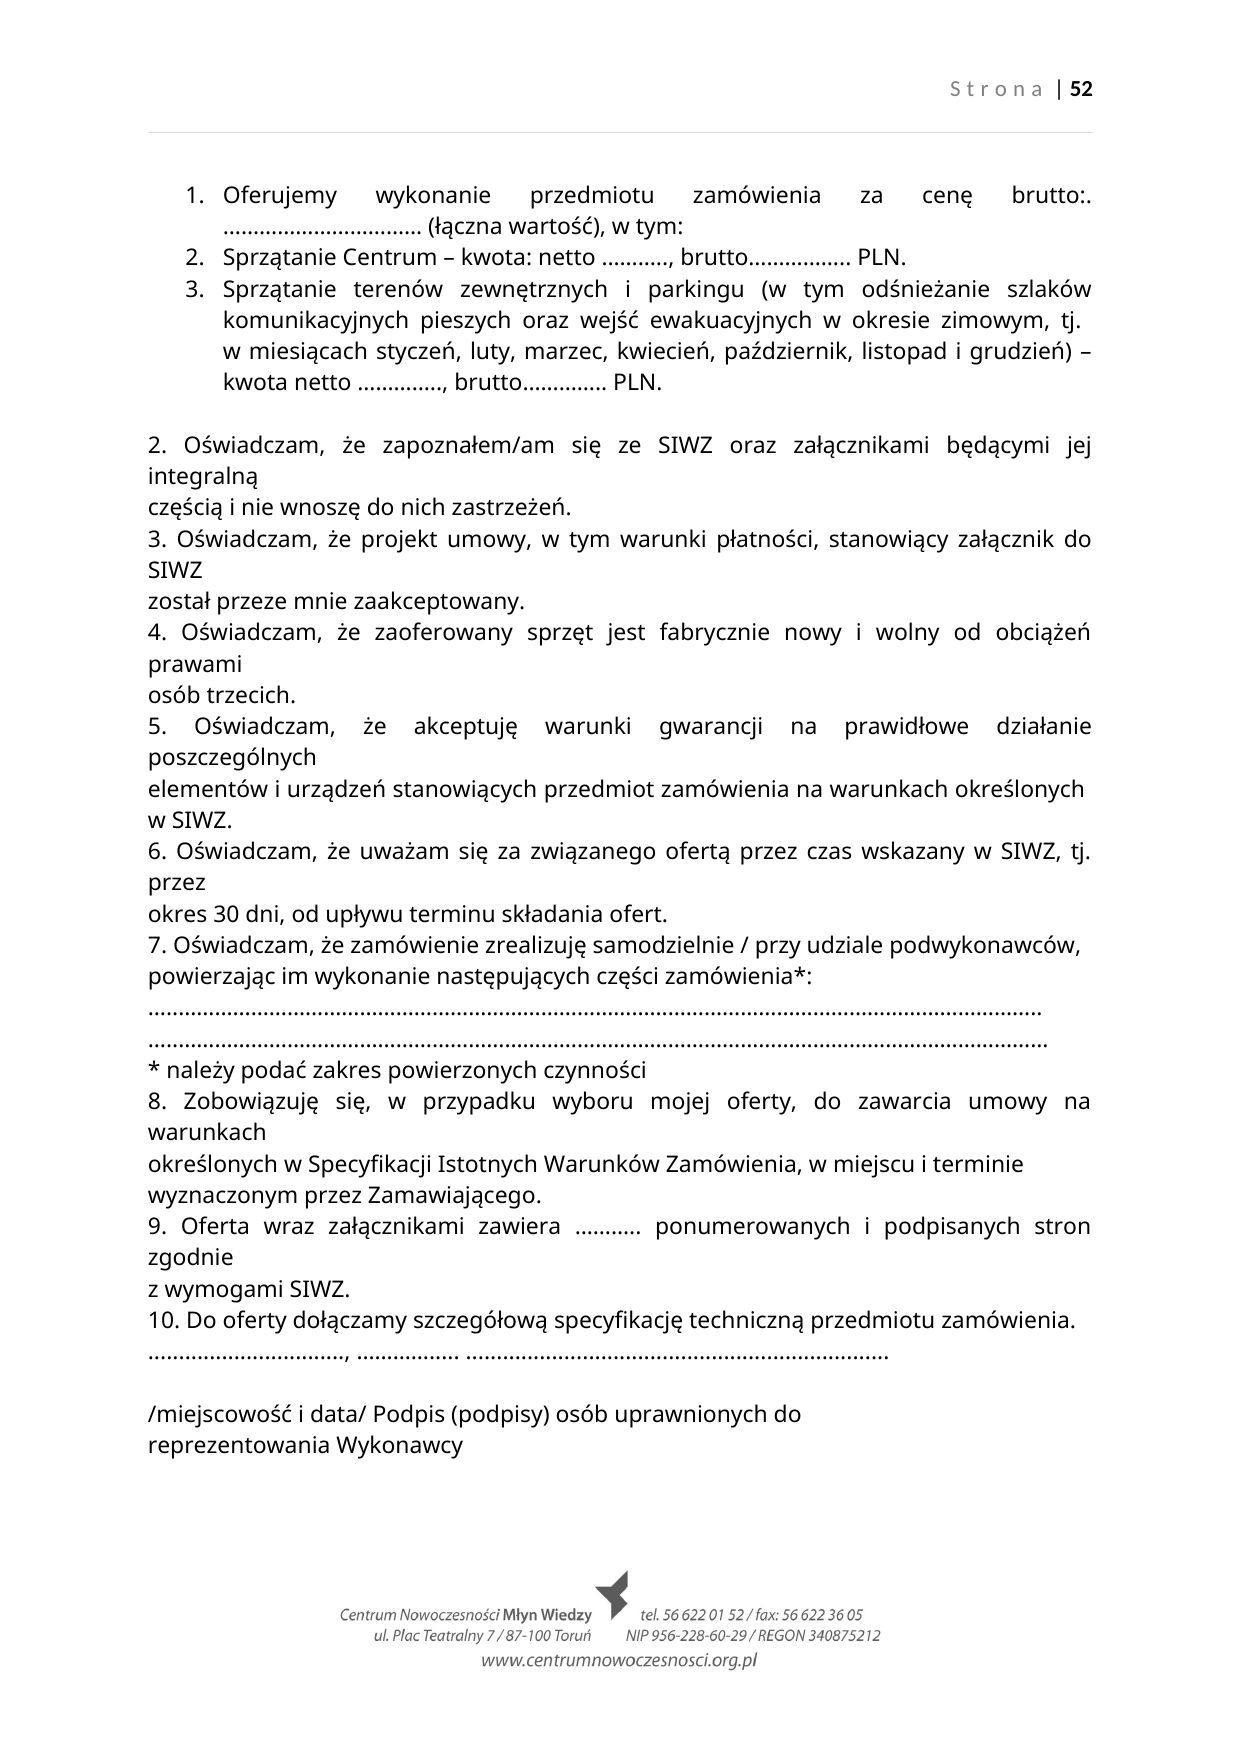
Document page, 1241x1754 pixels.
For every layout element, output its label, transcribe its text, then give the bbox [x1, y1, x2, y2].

text * należy podać zakres powierzonych czynności [148, 1054, 1093, 1085]
text 8. Zobowiązuję się, w przypadku wyboru mojej oferty, do zawarcia umowy na warunkach [148, 1085, 1093, 1148]
text /miejscowość i data/ Podpis (podpisy) osób uprawnionych do [148, 1398, 1093, 1429]
text 7. Oświadczam, że zamówienie zrealizuję samodzielnie / przy udziale podwykonawców, [148, 929, 1093, 960]
list Oferujemy wykonanie przedmiotu zamówienia za cenę brutto:.…………………………… (łączna wartość), w tym: [185, 179, 1093, 241]
text 3. Oświadczam, że projekt umowy, w tym warunki płatności, stanowiący załącznik do SIWZ [148, 523, 1093, 585]
text został przeze mnie zaakceptowany. [148, 585, 1093, 616]
text powierzając im wykonanie następujących części zamówienia*: [148, 960, 1093, 991]
list Sprzątanie terenów zewnętrznych i parkingu (w tym odśnieżanie szlaków komunikacyjnych pieszych oraz wejść ewakuacyjnych w okresie zimowym, tj. w miesiącach styczeń, luty, marzec, kwiecień, październik, listopad i grudzień) – kwota netto ………….., brutto………….. PLN. [185, 273, 1093, 398]
text osób trzecich. [148, 679, 1093, 710]
text 10. Do oferty dołączamy szczegółową specyfikację techniczną przedmiotu zamówienia. [148, 1304, 1093, 1335]
text 5. Oświadczam, że akceptuję warunki gwarancji na prawidłowe działanie poszczególnych [148, 710, 1093, 773]
text reprezentowania Wykonawcy [148, 1429, 1093, 1460]
text …..……………………………………………………………………………………………………………………………… [148, 1023, 1093, 1054]
text 4. Oświadczam, że zaoferowany sprzęt jest fabrycznie nowy i wolny od obciążeń prawami [148, 616, 1093, 679]
text 6. Oświadczam, że uważam się za związanego ofertą przez czas wskazany w SIWZ, tj. przez [148, 835, 1093, 898]
text elementów i urządzeń stanowiących przedmiot zamówienia na warunkach określonych w SIWZ. [148, 773, 1093, 835]
text …..…………………………………………………………………………………………………………………………….. [148, 991, 1093, 1023]
text określonych w Specyfikacji Istotnych Warunków Zamówienia, w miejscu i terminie [148, 1148, 1093, 1179]
list Sprzątanie Centrum – kwota: netto ……….., brutto…………….. PLN. [185, 241, 1093, 273]
picture [147, 1558, 1092, 1681]
text 2. Oświadczam, że zapoznałem/am się ze SIWZ oraz załącznikami będącymi jej integralną [148, 429, 1093, 491]
text 9. Oferta wraz załącznikami zawiera ……….. ponumerowanych i podpisanych stron zgodnie z wymogami SIWZ. [148, 1210, 1093, 1304]
text wyznaczonym przez Zamawiającego. [148, 1179, 1093, 1210]
text okres 30 dni, od upływu terminu składania ofert. [148, 898, 1093, 929]
text częścią i nie wnoszę do nich zastrzeżeń. [148, 491, 1093, 523]
text ................................, …………..... ..................................................................... [148, 1335, 1093, 1366]
